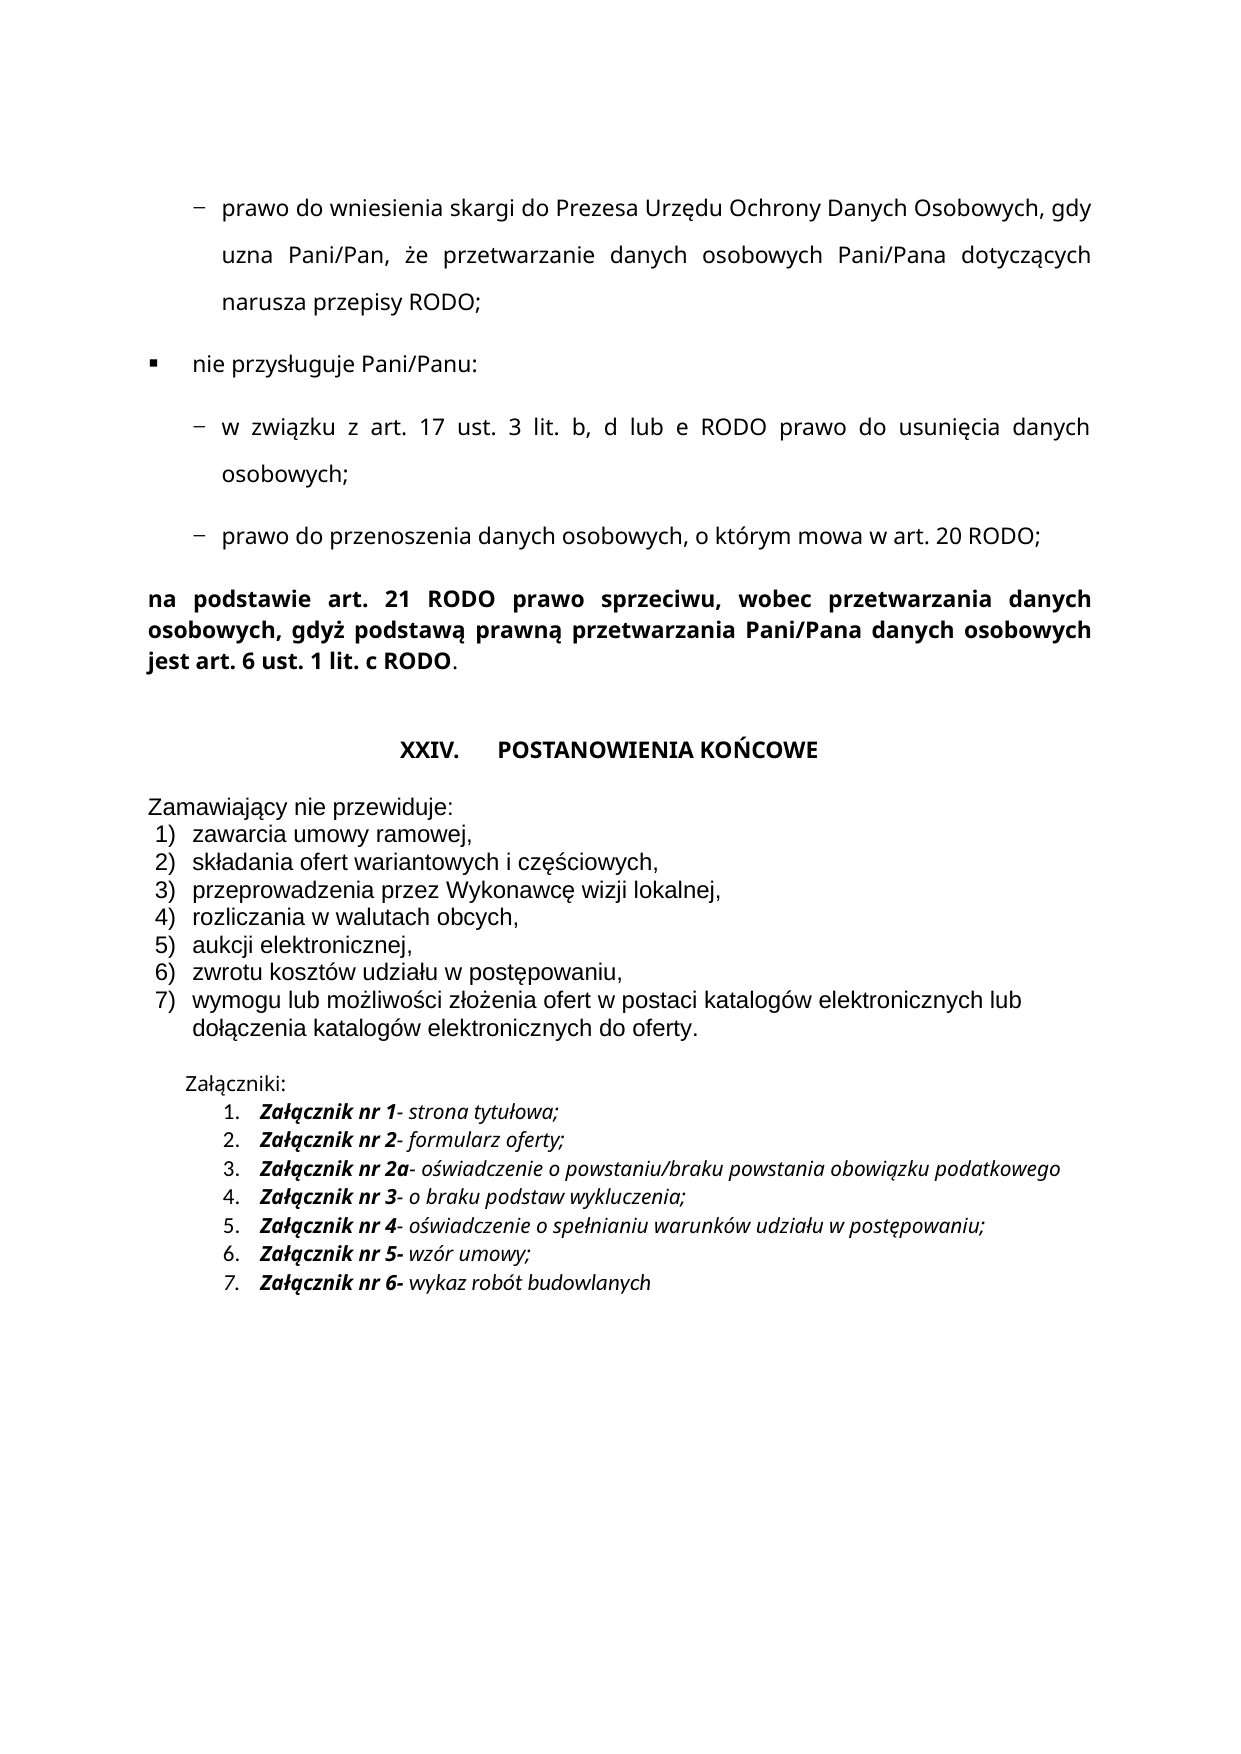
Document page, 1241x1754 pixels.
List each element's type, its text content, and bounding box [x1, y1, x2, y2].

list Załącznik nr 1- strona tytułowa; [223, 1097, 1093, 1126]
list Załącznik nr 5- wzór umowy; [223, 1239, 1093, 1268]
list Załącznik nr 2- formularz oferty; [223, 1126, 1093, 1154]
text na podstawie art. 21 RODO prawo sprzeciwu, wobec przetwarzania danych osobowych, gdyż podstawą prawną przetwarzania Pani/Pana danych osobowych jest art. 6 ust. 1 lit. c RODO. [148, 583, 1093, 676]
list Załącznik nr 3- o braku podstaw wykluczenia; [223, 1182, 1093, 1211]
list prawo do wniesienia skargi do Prezesa Urzędu Ochrony Danych Osobowych, gdy uzna Pani/Pan, że przetwarzanie danych osobowych Pani/Pana dotyczących narusza przepisy RODO; [192, 192, 1093, 317]
list wymogu lub możliwości złożenia ofert w postaci katalogów elektronicznych lub dołączenia katalogów elektronicznych do oferty. [154, 986, 1093, 1041]
list przeprowadzenia przez Wykonawcę wizji lokalnej, [154, 876, 1093, 903]
list Załącznik nr 6- wykaz robót budowlanych [223, 1268, 1093, 1296]
list składania ofert wariantowych i częściowych, [154, 848, 1093, 876]
list Załącznik nr 4- oświadczenie o spełnianiu warunków udziału w postępowaniu; [223, 1211, 1093, 1239]
list zawarcia umowy ramowej, [154, 820, 1093, 848]
list w związku z art. 17 ust. 3 lit. b, d lub e RODO prawo do usunięcia danych osobowych; [192, 411, 1093, 489]
list aukcji elektronicznej, [154, 931, 1093, 958]
list Załącznik nr 2a- oświadczenie o powstaniu/braku powstania obowiązku podatkowego [223, 1154, 1093, 1182]
list prawo do przenoszenia danych osobowych, o którym mowa w art. 20 RODO; [192, 520, 1093, 551]
text Zamawiający nie przewiduje: [148, 793, 1093, 820]
text Załączniki: [185, 1069, 1093, 1097]
list rozliczania w walutach obcych, [154, 903, 1093, 931]
list zwrotu kosztów udziału w postępowaniu, [154, 958, 1093, 986]
list POSTANOWIENIA KOŃCOWE [185, 734, 1093, 765]
list nie przysługuje Pani/Panu: [148, 348, 1093, 379]
